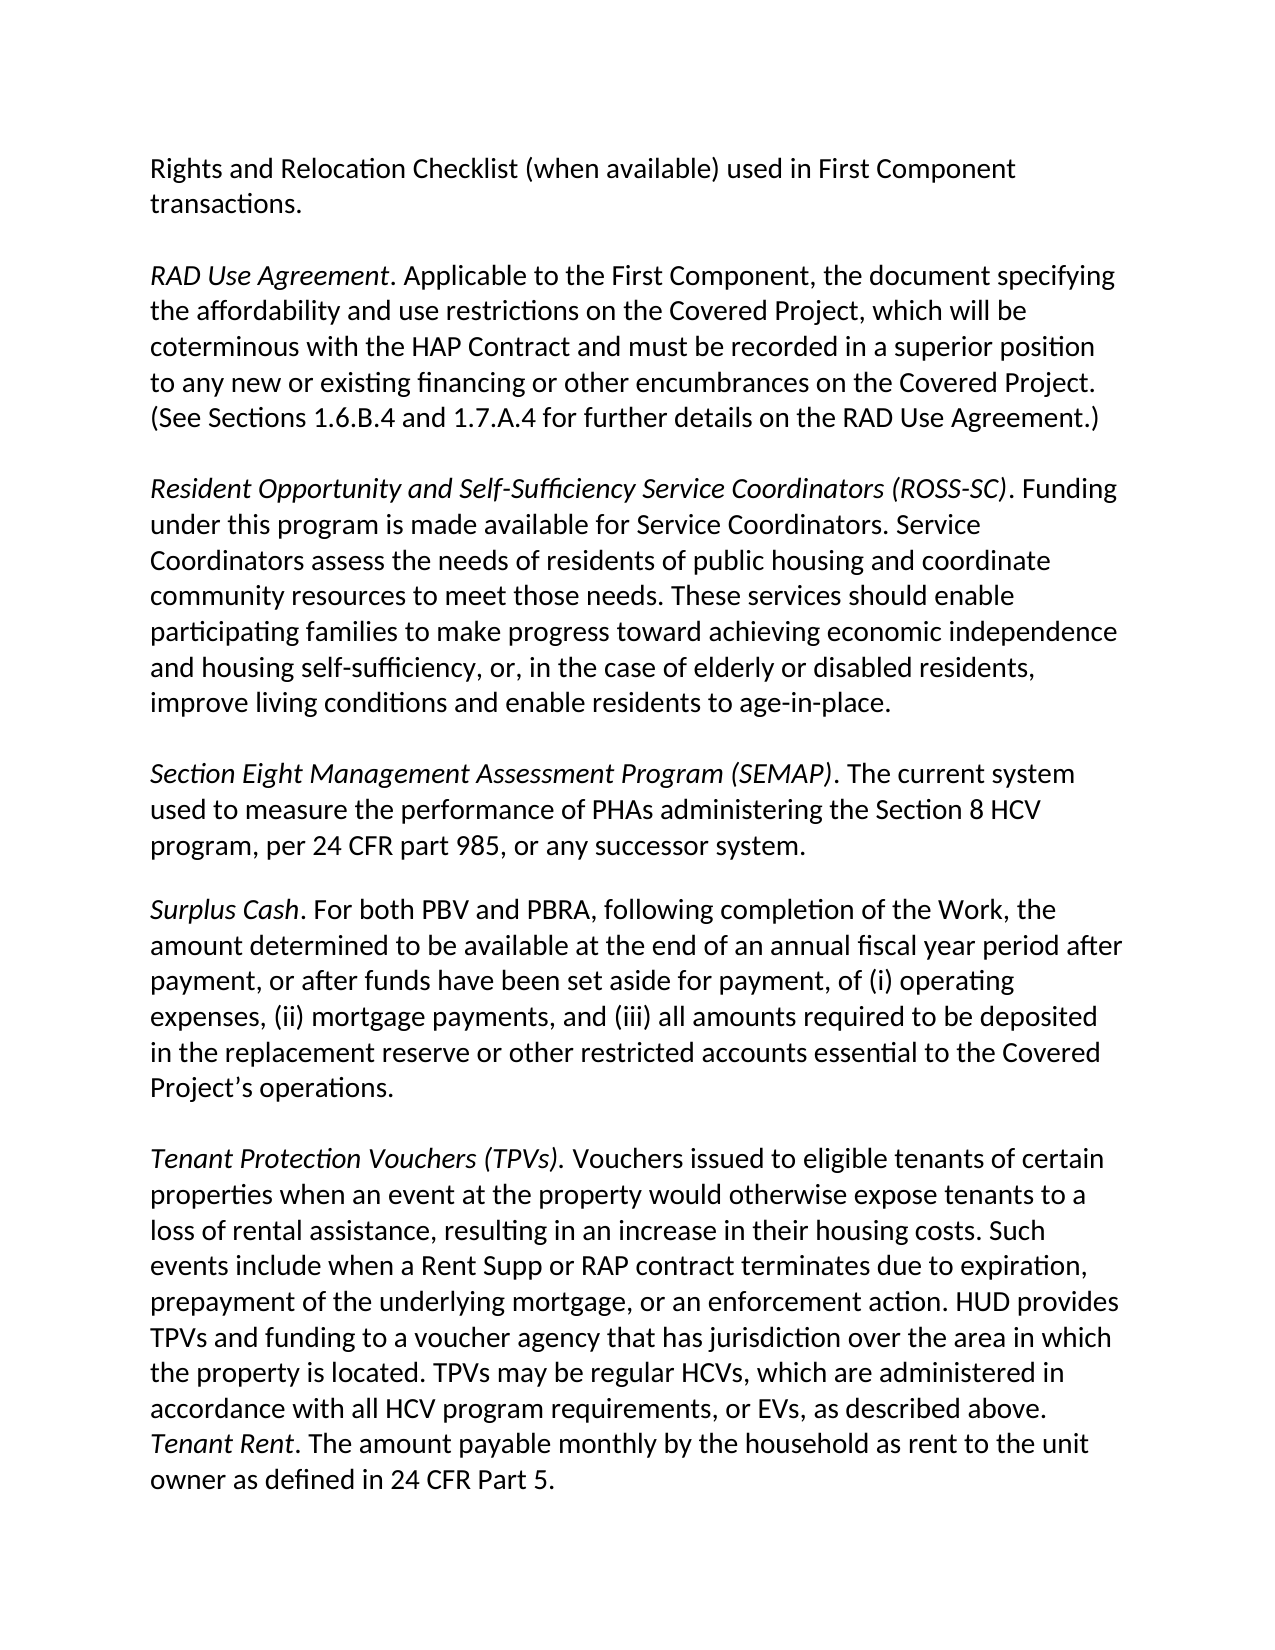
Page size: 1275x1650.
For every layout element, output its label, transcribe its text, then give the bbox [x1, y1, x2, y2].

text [150, 150, 1125, 221]
text Tenant Rent. The amount payable monthly by the household as rent to the unit owner as defined in 24 CFR Part 5. [150, 1426, 1125, 1497]
text RAD Use Agreement. Applicable to the First Component, the document specifying the affordability and use restrictions on the Covered Project, which will be coterminous with the HAP Contract and must be recorded in a superior position to any new or existing financing or other encumbrances on the Covered Project. (See Sections 1.6.B.4 and 1.7.A.4 for further details on the RAD Use Agreement.) [150, 257, 1125, 435]
text Section Eight Management Assessment Program (SEMAP). The current system used to measure the performance of PHAs administering the Section 8 HCV program, per 24 CFR part 985, or any successor system. [150, 756, 1125, 862]
text Resident Opportunity and Self-Sufficiency Service Coordinators (ROSS-SC). Funding under this program is made available for Service Coordinators. Service Coordinators assess the needs of residents of public housing and coordinate community resources to meet those needs. These services should enable participating families to make progress toward achieving economic independence and housing self-sufficiency, or, in the case of elderly or disabled residents, improve living conditions and enable residents to age-in-place. [150, 471, 1125, 720]
text Tenant Protection Vouchers (TPVs). Vouchers issued to eligible tenants of certain properties when an event at the property would otherwise expose tenants to a loss of rental assistance, resulting in an increase in their housing costs. Such events include when a Rent Supp or RAP contract terminates due to expiration, prepayment of the underlying mortgage, or an enforcement action. HUD provides TPVs and funding to a voucher agency that has jurisdiction over the area in which the property is located. TPVs may be regular HCVs, which are administered in accordance with all HCV program requirements, or EVs, as described above. [150, 1141, 1125, 1426]
text Surplus Cash. For both PBV and PBRA, following completion of the Work, the amount determined to be available at the end of an annual fiscal year period after payment, or after funds have been set aside for payment, of (i) operating expenses, (ii) mortgage payments, and (iii) all amounts required to be deposited in the replacement reserve or other restricted accounts essential to the Covered Project’s operations. [150, 891, 1125, 1105]
